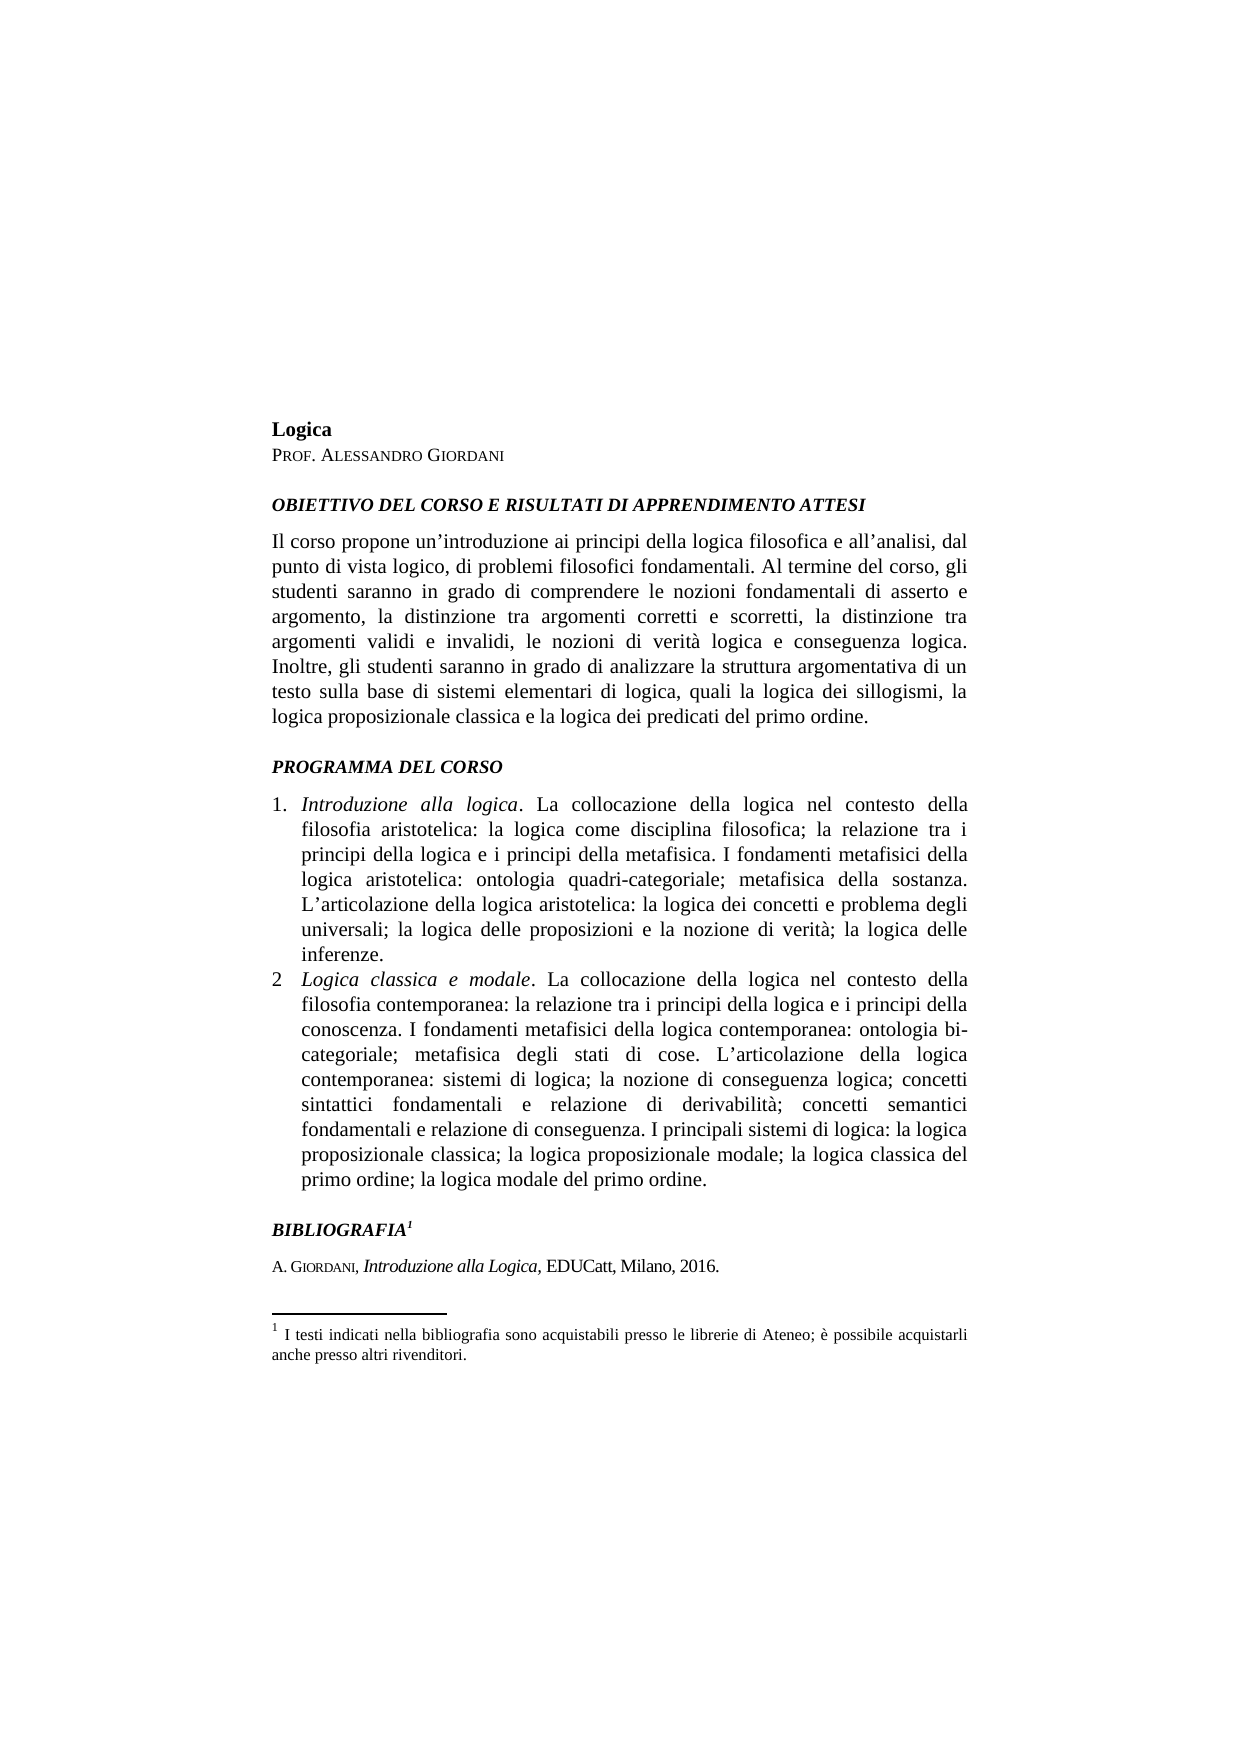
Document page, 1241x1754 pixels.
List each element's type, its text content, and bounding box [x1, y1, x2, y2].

subtitle Logica [272, 416, 968, 441]
subtitle Prof. Alessandro Giordani [272, 441, 968, 466]
text PROGRAMMA DEL CORSO [272, 754, 968, 779]
text BIBLIOGRAFIA [272, 1216, 968, 1241]
text OBIETTIVO DEL CORSO E RISULTATI DI APPRENDIMENTO ATTESI [272, 491, 968, 516]
text 1. Introduzione alla logica. La collocazione della logica nel contesto della filosofia aristotelica: la logica come disciplina filosofica; la relazione tra i principi della logica e i principi della metafisica. I fondamenti metafisici della logica aristotelica: ontologia quadri-categoriale; metafisica della sostanza. L’articolazione della logica aristotelica: la logica dei concetti e problema degli universali; la logica delle proposizioni e la nozione di verità; la logica delle inferenze. [272, 791, 968, 966]
text Il corso propone un’introduzione ai principi della logica filosofica e all’analisi, dal punto di vista logico, di problemi filosofici fondamentali. Al termine del corso, gli studenti saranno in grado di comprendere le nozioni fondamentali di asserto e argomento, la distinzione tra argomenti corretti e scorretti, la distinzione tra argomenti validi e invalidi, le nozioni di verità logica e conseguenza logica. Inoltre, gli studenti saranno in grado di analizzare la struttura argomentativa di un testo sulla base di sistemi elementari di logica, quali la logica dei sillogismi, la logica proposizionale classica e la logica dei predicati del primo ordine. [272, 529, 968, 729]
text A. Giordani, Introduzione alla Logica, EDUCatt, Milano, 2016. [272, 1254, 968, 1277]
text 2 Logica classica e modale. La collocazione della logica nel contesto della filosofia contemporanea: la relazione tra i principi della logica e i principi della conoscenza. I fondamenti metafisici della logica contemporanea: ontologia bi-categoriale; metafisica degli stati di cose. L’articolazione della logica contemporanea: sistemi di logica; la nozione di conseguenza logica; concetti sintattici fondamentali e relazione di derivabilità; concetti semantici fondamentali e relazione di conseguenza. I principali sistemi di logica: la logica proposizionale classica; la logica proposizionale modale; la logica classica del primo ordine; la logica modale del primo ordine. [272, 966, 968, 1191]
